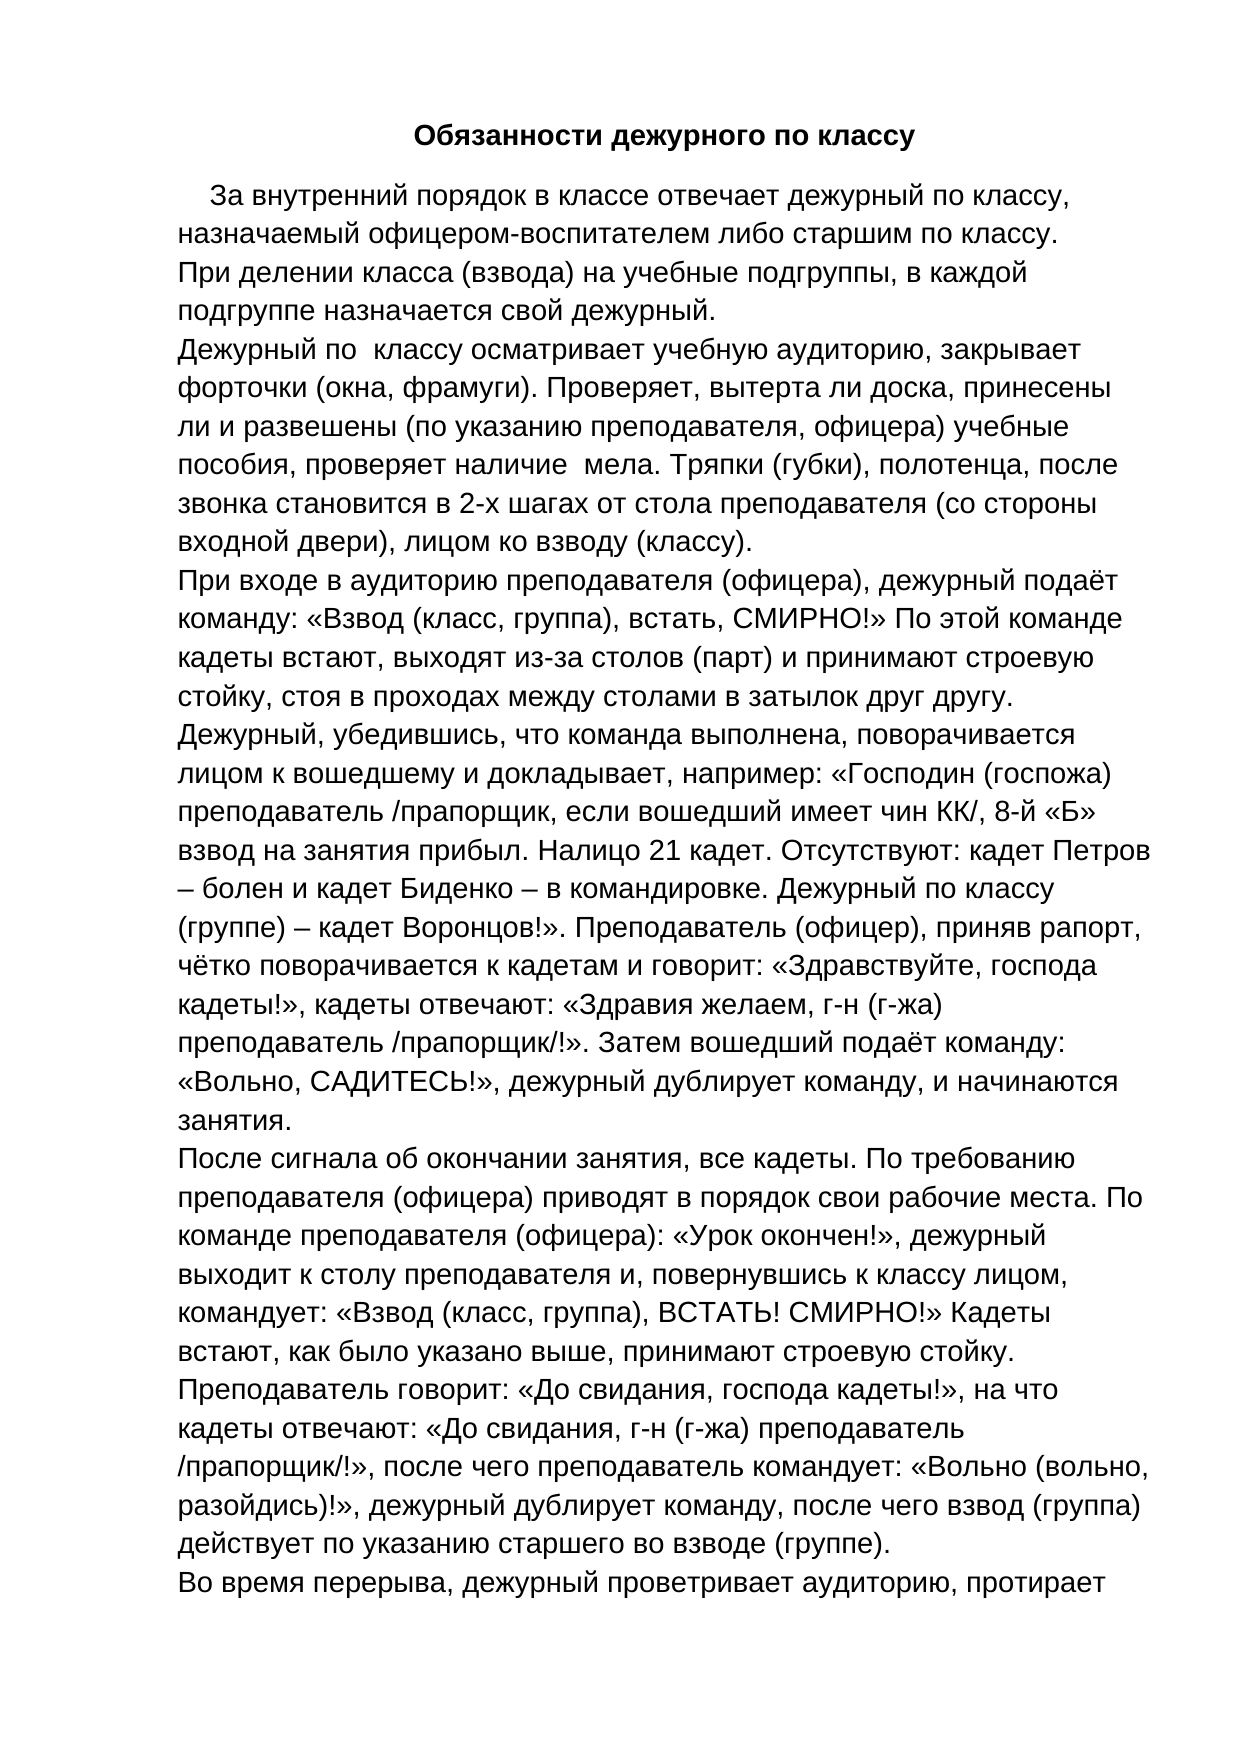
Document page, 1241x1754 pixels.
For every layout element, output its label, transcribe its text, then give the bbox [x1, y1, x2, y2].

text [177, 177, 1152, 1598]
text Обязанности дежурного по классу [177, 118, 1152, 152]
